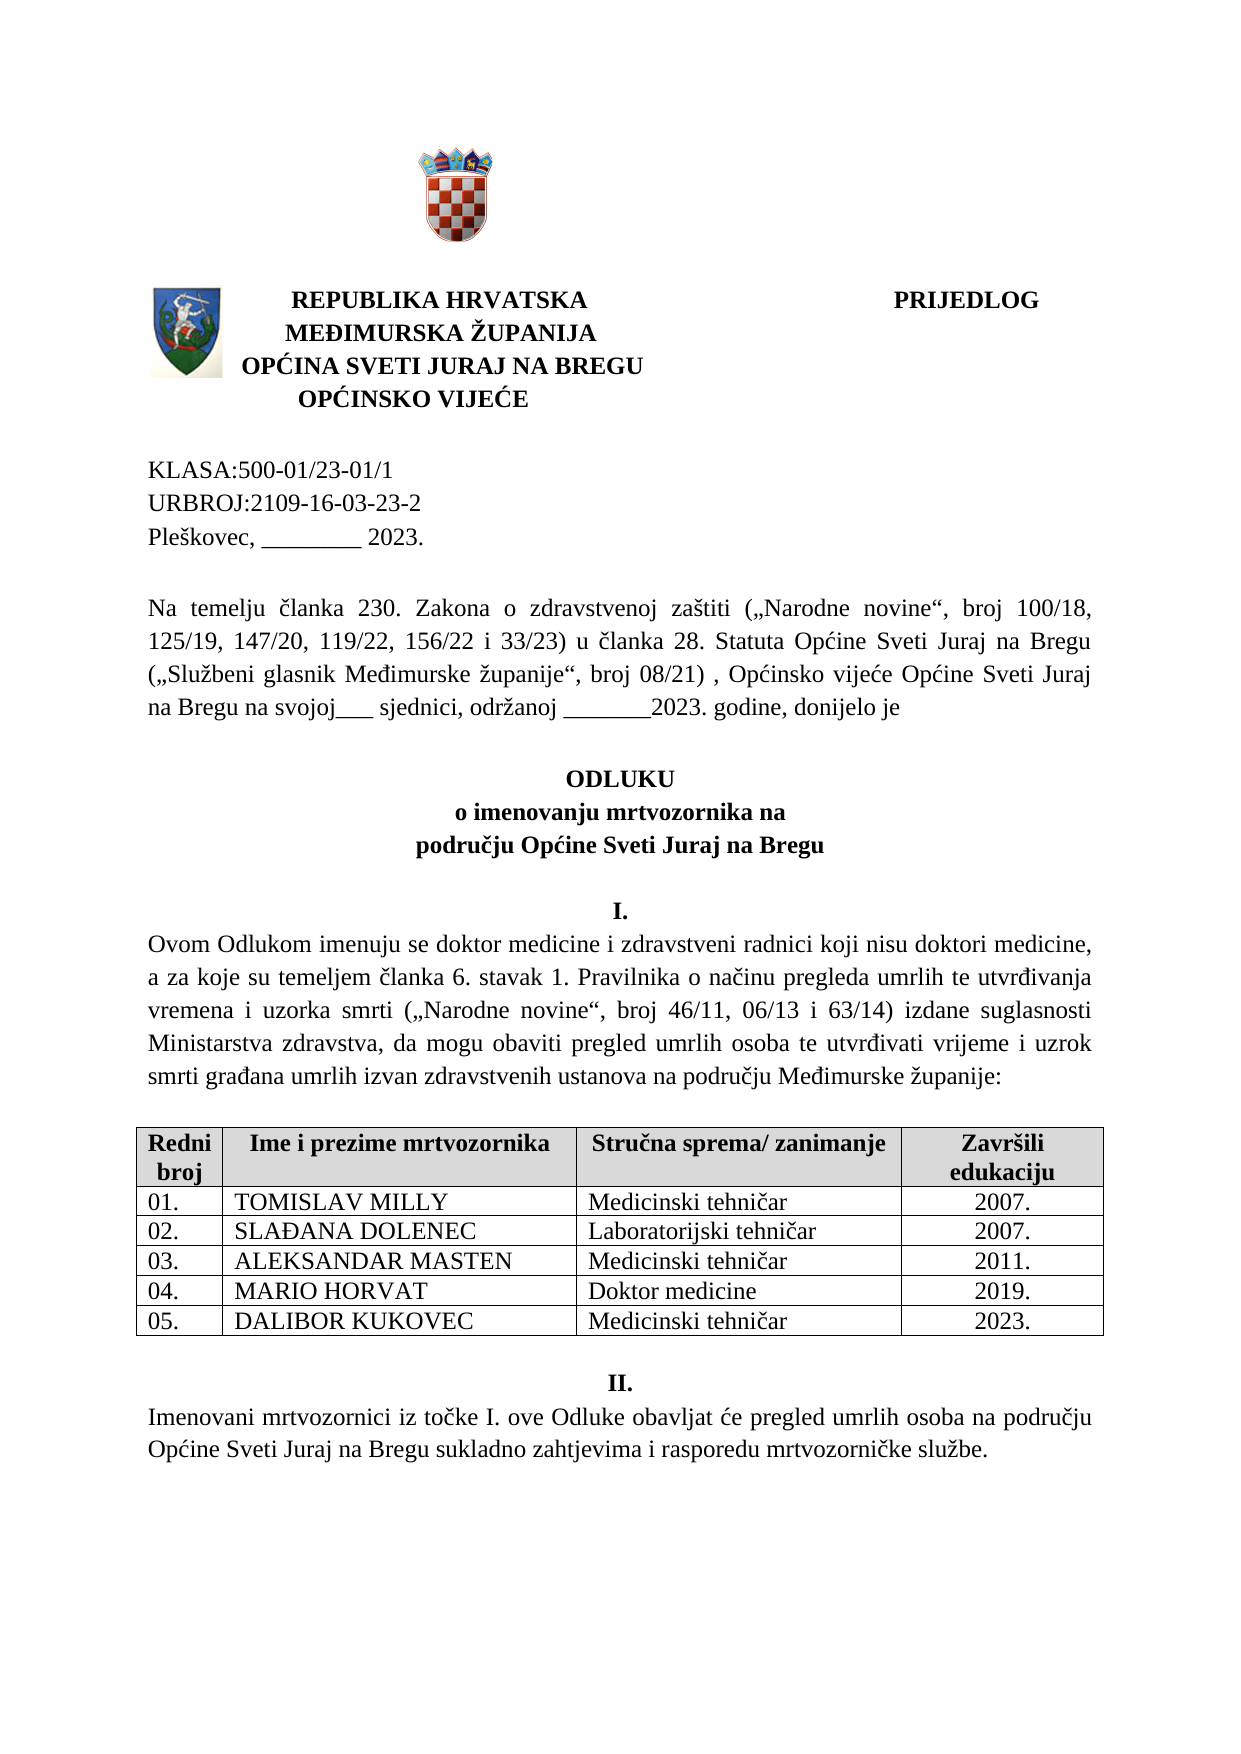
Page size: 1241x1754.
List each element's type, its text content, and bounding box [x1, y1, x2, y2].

table_cell Medicinski tehničar [577, 1246, 901, 1275]
text OPĆINSKO VIJEĆE [148, 384, 1093, 413]
table_header Ime i prezime mrtvozornika [223, 1128, 576, 1186]
table_header Završili edukaciju [902, 1128, 1103, 1186]
table_cell Medicinski tehničar [577, 1187, 901, 1215]
text MEĐIMURSKA ŽUPANIJA [223, 318, 1093, 347]
table_cell 04. [137, 1276, 222, 1305]
table_cell 03. [137, 1246, 222, 1275]
table_cell 2019. [902, 1276, 1103, 1305]
text području Općine Sveti Juraj na Bregu [148, 830, 1093, 858]
table_cell 05. [137, 1306, 222, 1334]
table_header Stručna sprema/ zanimanje [577, 1128, 901, 1186]
table_cell 2011. [902, 1246, 1103, 1275]
text URBROJ:2109-16-03-23-2 [148, 488, 1093, 517]
text Na temelju članka 230. Zakona o zdravstvenoj zaštiti („Narodne novine“, broj 100/18, 125/19, 147/20, 119/22, 156/22 i 33/23) u članka 28. Statuta Općine Sveti Juraj na Bregu („Službeni glasnik Međimurske županije“, broj 08/21) , Općinsko vijeće Općine Sveti Juraj na Bregu na svojoj___ sjednici, održanoj _______2023. godine, donijelo je [148, 593, 1093, 721]
table_cell ALEKSANDAR MASTEN [223, 1246, 576, 1275]
table_cell 01. [137, 1187, 222, 1215]
table_cell Doktor medicine [577, 1276, 901, 1305]
table_cell 2007. [902, 1187, 1103, 1215]
table_cell 2023. [902, 1306, 1103, 1334]
text OPĆINA SVETI JURAJ NA BREGU [148, 351, 1093, 380]
text ODLUKU [148, 764, 1093, 792]
picture [150, 285, 223, 378]
text Pleškovec, ________ 2023. [148, 522, 1093, 550]
text KLASA:500-01/23-01/1 [148, 456, 1093, 484]
table_cell TOMISLAV MILLY [223, 1187, 576, 1215]
table_cell 2007. [902, 1216, 1103, 1245]
text Ovom Odlukom imenuju se doktor medicine i zdravstveni radnici koji nisu doktori medicine, a za koje su temeljem članka 6. stavak 1. Pravilnika o načinu pregleda umrlih te utvrđivanja vremena i uzorka smrti („Narodne novine“, broj 46/11, 06/13 i 63/14) izdane suglasnosti Ministarstva zdravstva, da mogu obaviti pregled umrlih osoba te utvrđivati vrijeme i uzrok smrti građana umrlih izvan zdravstvenih ustanova na području Međimurske županije: [148, 929, 1093, 1090]
table_cell DALIBOR KUKOVEC [223, 1306, 576, 1334]
table_cell Medicinski tehničar [577, 1306, 901, 1334]
text Imenovani mrtvozornici iz točke I. ove Odluke obavljat će pregled umrlih osoba na području Općine Sveti Juraj na Bregu sukladno zahtjevima i rasporedu mrtvozorničke službe. [148, 1402, 1093, 1463]
table_cell MARIO HORVAT [223, 1276, 576, 1305]
text o imenovanju mrtvozornika na [148, 797, 1093, 826]
table_cell Laboratorijski tehničar [577, 1216, 901, 1245]
table_cell SLAĐANA DOLENEC [223, 1216, 576, 1245]
table_cell 02. [137, 1216, 222, 1245]
text I. [148, 896, 1093, 924]
picture [418, 147, 493, 242]
table_header Redni broj [137, 1128, 222, 1186]
text II. [148, 1368, 1093, 1397]
text REPUBLIKA HRVATSKA PRIJEDLOG [223, 285, 1093, 314]
